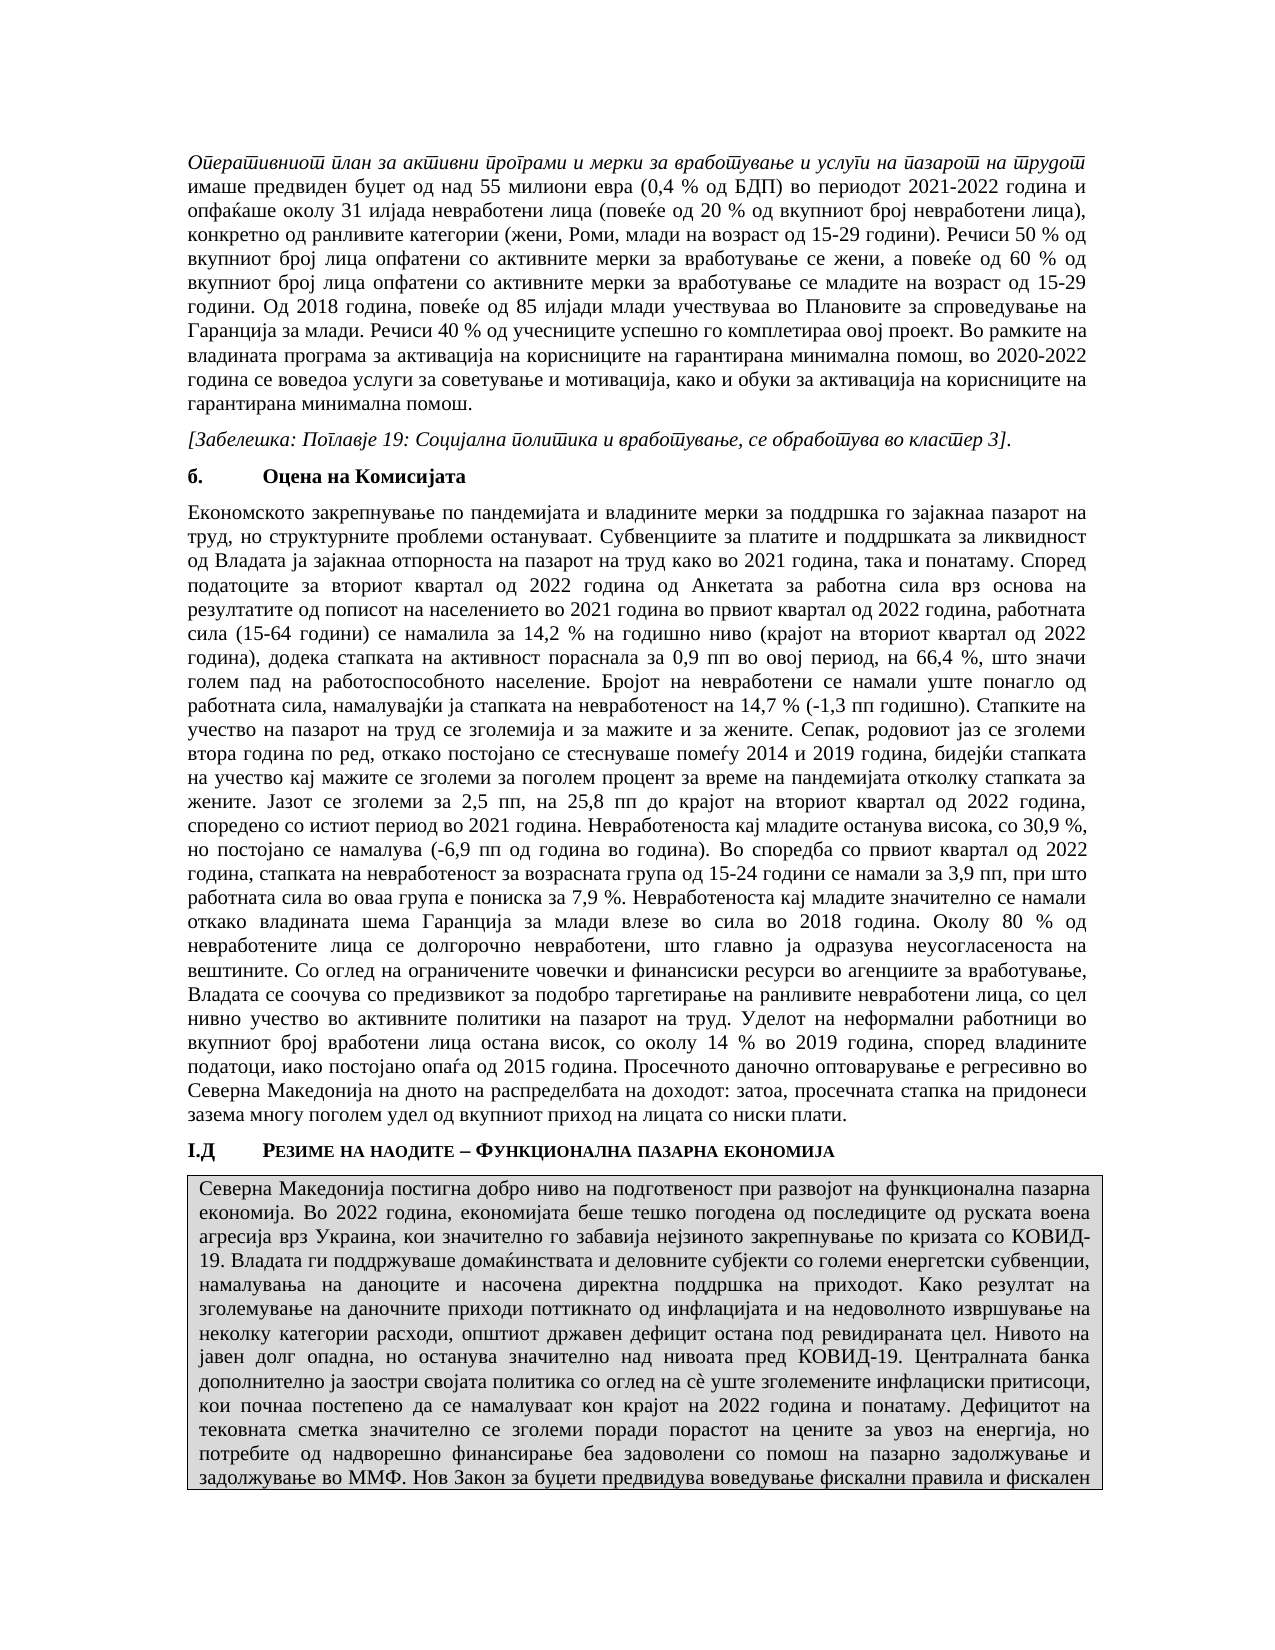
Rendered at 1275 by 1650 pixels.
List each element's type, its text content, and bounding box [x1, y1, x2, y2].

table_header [188, 1176, 1102, 1489]
text б. Оцена на Комисијата [187, 464, 1088, 488]
text I.Д Резиме на наодите – Функционална пазарна економија [187, 1138, 1088, 1162]
text [Забелешка: Поглавје 19: Социјална политика и вработување, се обработува во кластер 3]. [187, 427, 1088, 451]
text Економското закрепнување по пандемијата и владините мерки за поддршка го зајакнаа пазарот на труд, но структурните проблеми остануваат. Субвенциите за платите и поддршката за ликвидност од Владата ја зајакнаа отпорноста на пазарот на труд како во 2021 година, така и понатаму. Според податоците за вториот квартал од 2022 година од Анкетата за работна сила врз основа на резултатите од пописот на населението во 2021 година во првиот квартал од 2022 година, работната сила (15-64 години) се намалила за 14,2 % на годишно ниво (крајот на вториот квартал од 2022 година), додека стапката на активност пораснала за 0,9 пп во овој период, на 66,4 %, што значи голем пад на работоспособното население. Бројот на невработени се намали уште понагло од работната сила, намалувајќи ја стапката на невработеност на 14,7 % (-1,3 пп годишно). Стапките на учество на пазарот на труд се зголемија и за мажите и за жените. Сепак, родовиот јаз се зголеми втора година по ред, откако постојано се стеснуваше помеѓу 2014 и 2019 година, бидејќи стапката на учество кај мажите се зголеми за поголем процент за време на пандемијата отколку стапката за жените. Јазот се зголеми за 2,5 пп, на 25,8 пп до крајот на вториот квартал од 2022 година, споредено со истиот период во 2021 година. Невработеноста кај младите останува висока, со 30,9 %, но постојано се намалува (-6,9 пп од година во година). Во споредба со првиот квартал од 2022 година, стапката на невработеност за возрасната група од 15-24 години се намали за 3,9 пп, при што работната сила во оваа група е пониска за 7,9 %. Невработеноста кај младите значително се намали откако владината шема Гаранција за млади влезе во сила во 2018 година. Околу 80 % од невработените лица се долгорочно невработени, што главно ја одразува неусогласеноста на вештините. Со оглед на ограничените човечки и финансиски ресурси во агенциите за вработување, Владата се соочува со предизвикот за подобро таргетирање на ранливите невработени лица, со цел нивно учество во активните политики на пазарот на труд. Уделот на неформални работници во вкупниот број вработени лица остана висок, со околу 14 % во 2019 година, според владините податоци, иако постојано опаѓа од 2015 година. Просечното даночно оптоварување е регресивно во Северна Македонија на дното на распределбата на доходот: затоа, просечната стапка на придонеси зазема многу поголем удел од вкупниот приход на лицата со ниски плати. [187, 500, 1088, 1126]
text Оперативниот план за активни програми и мерки за вработување и услуги на пазарот на трудот имаше предвиден буџет од над 55 милиони евра (0,4 % од БДП) во периодот 2021-2022 година и опфаќаше околу 31 илјада невработени лица (повеќе од 20 % од вкупниот број невработени лица), конкретно од ранливите категории (жени, Роми, млади на возраст од 15-29 години). Речиси 50 % од вкупниот број лица опфатени со активните мерки за вработување се жени, а повеќе од 60 % од вкупниот број лица опфатени со активните мерки за вработување се младите на возраст од 15-29 години. Од 2018 година, повеќе од 85 илјади млади учествуваа во Плановите за спроведување на Гаранција за млади. Речиси 40 % од учесниците успешно го комплетираа овој проект. Во рамките на владината програма за активација на корисниците на гарантирана минимална помош, во 2020-2022 година се воведоа услуги за советување и мотивација, како и обуки за активација на корисниците на гарантирана минимална помош. [187, 150, 1088, 415]
